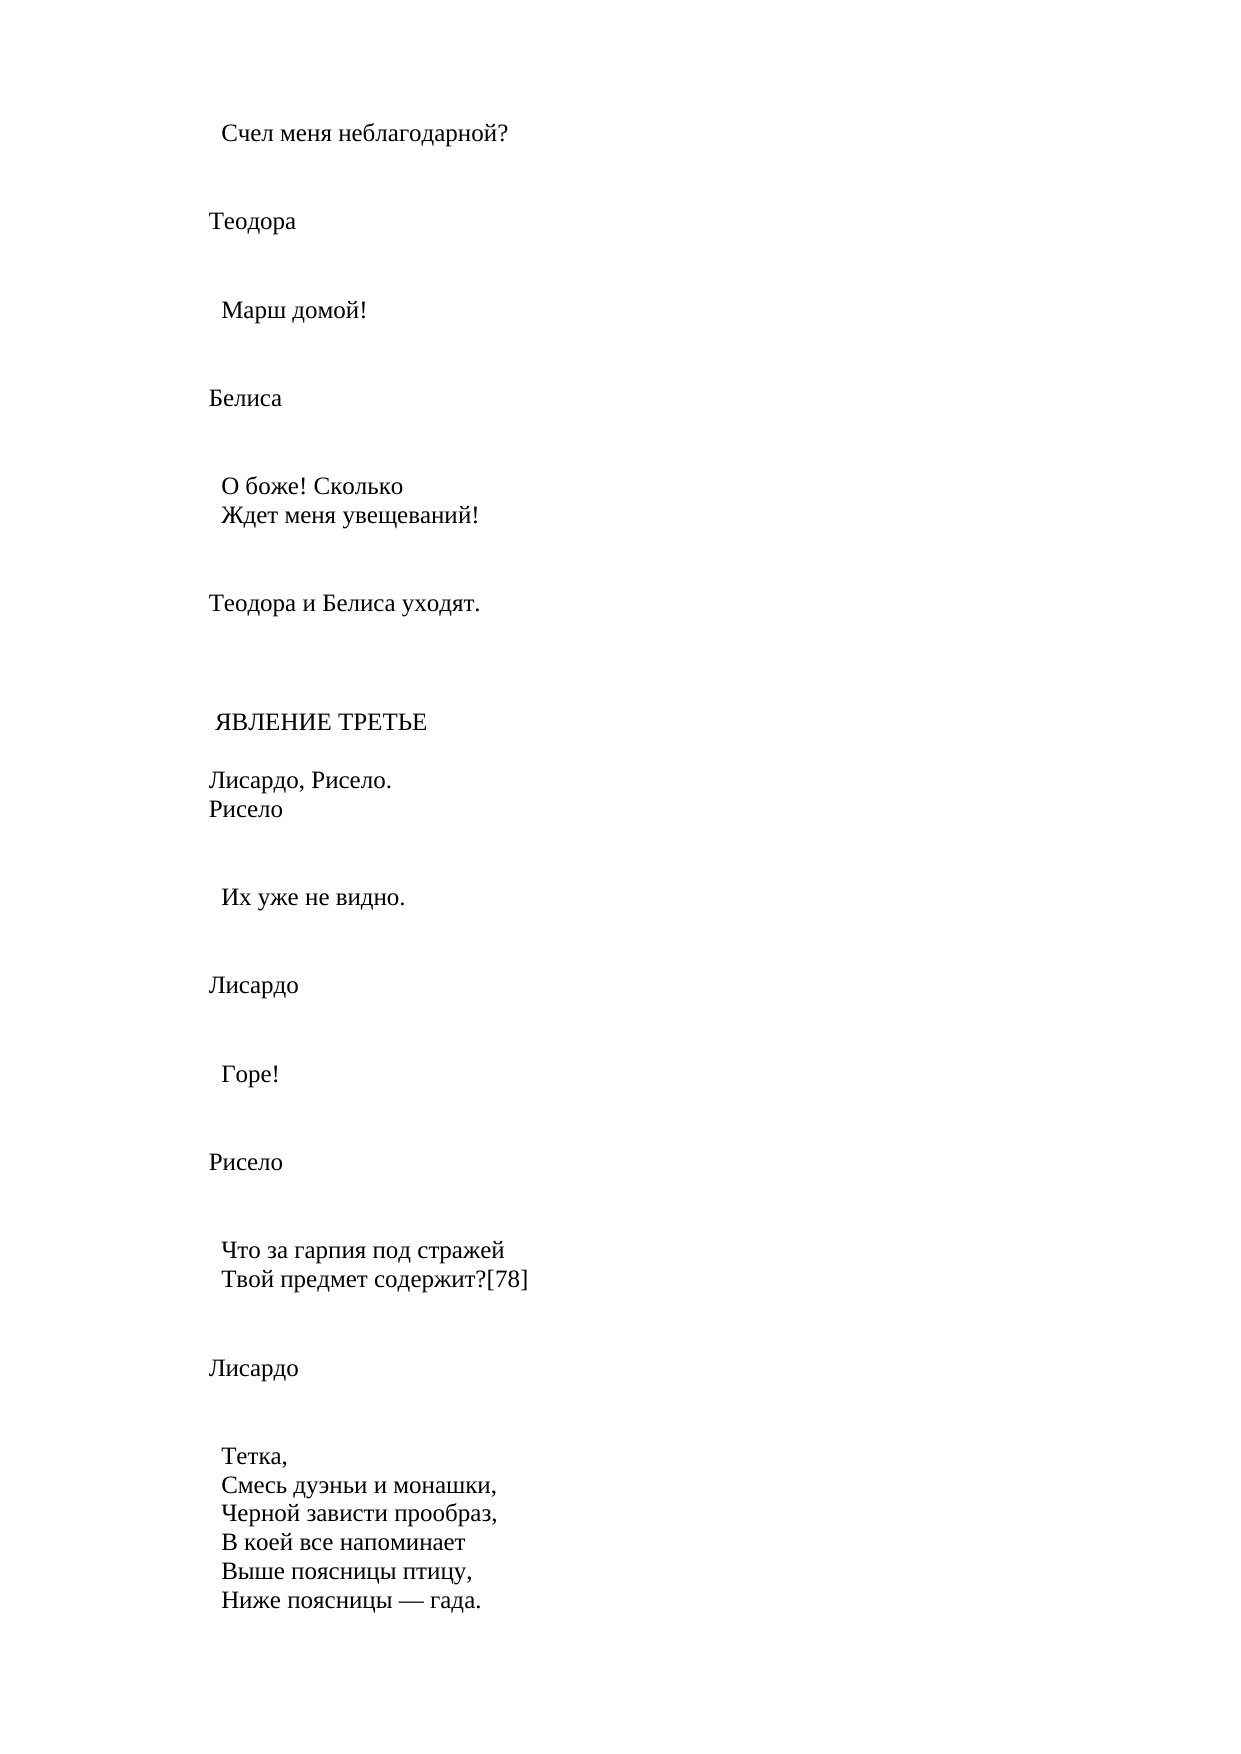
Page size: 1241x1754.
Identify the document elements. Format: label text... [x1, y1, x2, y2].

text Лисардо [177, 971, 1152, 999]
text Тетка, [177, 1441, 1152, 1470]
text Рисело [177, 1147, 1152, 1176]
text Что за гарпия под стражей [177, 1236, 1152, 1264]
text Твой предмет содержит?[78] [177, 1264, 1152, 1293]
text Горе! [177, 1059, 1152, 1088]
text Ниже поясницы — гада. [177, 1585, 1152, 1613]
text Лисардо [177, 1353, 1152, 1381]
text Рисело [177, 794, 1152, 823]
text Выше поясницы птицу, [177, 1556, 1152, 1585]
text Марш домой! [177, 295, 1152, 323]
text Счел меня неблагодарной? [177, 118, 1152, 147]
text Лисардо, Рисело. [177, 765, 1152, 794]
text Черной зависти прообраз, [177, 1498, 1152, 1527]
text Теодора [177, 206, 1152, 235]
text Их уже не видно. [177, 882, 1152, 911]
text Ждет меня увещеваний! [177, 500, 1152, 529]
text Белиса [177, 383, 1152, 412]
text В коей все напоминает [177, 1527, 1152, 1556]
text ЯВЛЕНИЕ ТРЕТЬЕ [177, 707, 1152, 735]
text О боже! Сколько [177, 471, 1152, 500]
text Теодора и Белиса уходят. [177, 588, 1152, 617]
text Смесь дуэньи и монашки, [177, 1470, 1152, 1498]
